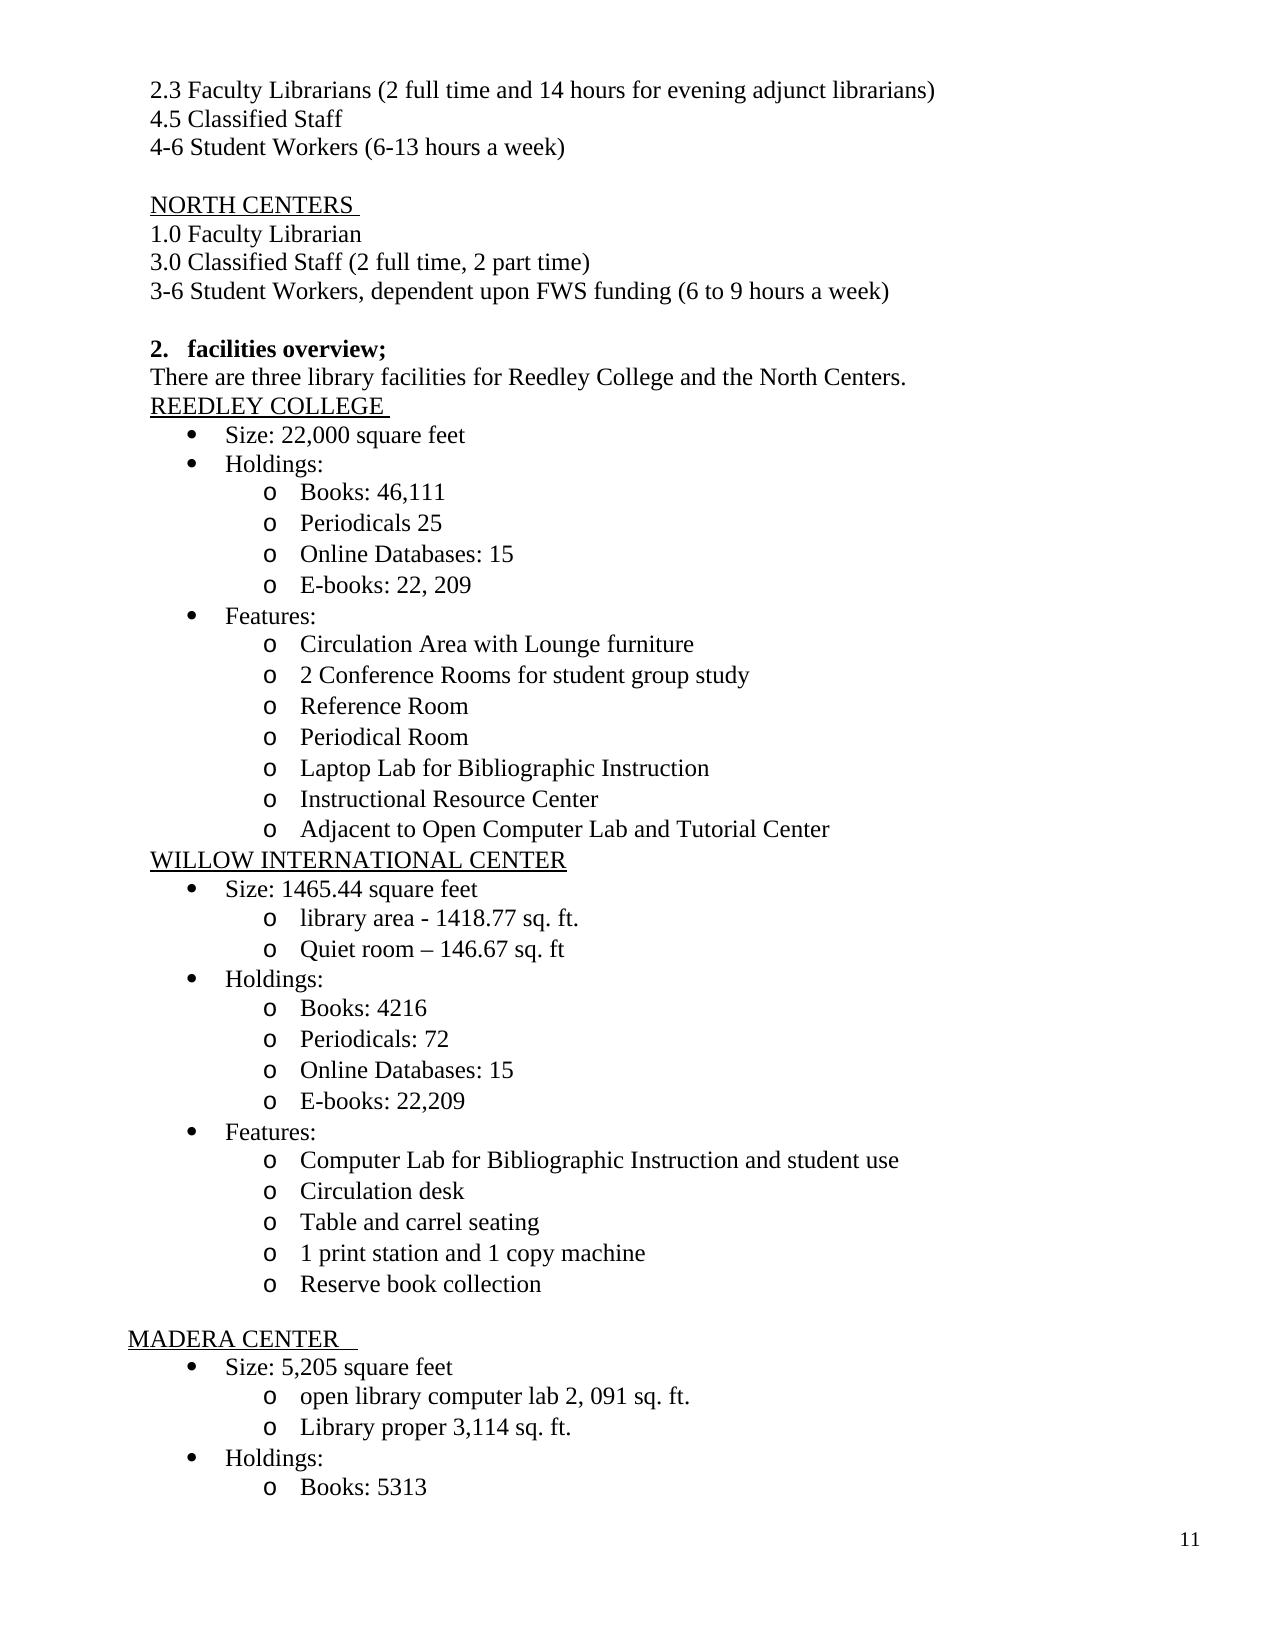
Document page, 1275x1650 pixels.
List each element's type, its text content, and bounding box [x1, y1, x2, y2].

list E-books: 22,209 [262, 1086, 1200, 1117]
text NORTH CENTERS [75, 190, 1200, 219]
list Circulation Area with Lounge furniture [262, 629, 1200, 660]
list Books: 5313 [262, 1472, 1200, 1502]
list Holdings: [187, 964, 1200, 993]
list Online Databases: 15 [262, 539, 1200, 570]
text WILLOW INTERNATIONAL CENTER [127, 845, 1200, 874]
list Size: 1465.44 square feet [187, 874, 1200, 903]
list library area - 1418.77 sq. ft. [262, 903, 1200, 934]
list 2 Conference Rooms for student group study [262, 660, 1200, 691]
list Library proper 3,114 sq. ft. [262, 1412, 1200, 1443]
text 3-6 Student Workers, dependent upon FWS funding (6 to 9 hours a week) [75, 276, 1200, 305]
list Online Databases: 15 [262, 1055, 1200, 1086]
list Features: [187, 601, 1200, 629]
list Computer Lab for Bibliographic Instruction and student use [262, 1145, 1200, 1176]
list Instructional Resource Center [262, 784, 1200, 814]
list open library computer lab 2, 091 sq. ft. [262, 1381, 1200, 1412]
list Reserve book collection [262, 1269, 1200, 1299]
list Circulation desk [262, 1176, 1200, 1207]
list Books: 4216 [262, 993, 1200, 1024]
list 1 print station and 1 copy machine [262, 1238, 1200, 1269]
list E-books: 22, 209 [262, 570, 1200, 601]
text MADERA CENTER [127, 1324, 1200, 1352]
list Size: 5,205 square feet [187, 1352, 1200, 1381]
text 1.0 Faculty Librarian [75, 219, 1200, 247]
list Periodicals 25 [262, 508, 1200, 539]
list Reference Room [262, 691, 1200, 722]
list Holdings: [187, 1443, 1200, 1472]
list Table and carrel seating [262, 1207, 1200, 1238]
list Holdings: [187, 449, 1200, 477]
text 4.5 Classified Staff [75, 104, 1200, 132]
list Adjacent to Open Computer Lab and Tutorial Center [262, 814, 1200, 845]
list Size: 22,000 square feet [187, 420, 1200, 449]
text There are three library facilities for Reedley College and the North Centers. [127, 362, 1200, 391]
list Periodicals: 72 [262, 1024, 1200, 1055]
text REEDLEY COLLEGE [127, 391, 1200, 420]
list Laptop Lab for Bibliographic Instruction [262, 753, 1200, 784]
text 2.3 Faculty Librarians (2 full time and 14 hours for evening adjunct librarians) [75, 75, 1200, 104]
text 3.0 Classified Staff (2 full time, 2 part time) [75, 247, 1200, 276]
list Quiet room – 146.67 sq. ft [262, 934, 1200, 964]
list Periodical Room [262, 722, 1200, 753]
list facilities overview; [150, 334, 1200, 362]
list Features: [187, 1117, 1200, 1145]
text 4-6 Student Workers (6-13 hours a week) [75, 132, 1200, 161]
list Books: 46,111 [262, 477, 1200, 508]
